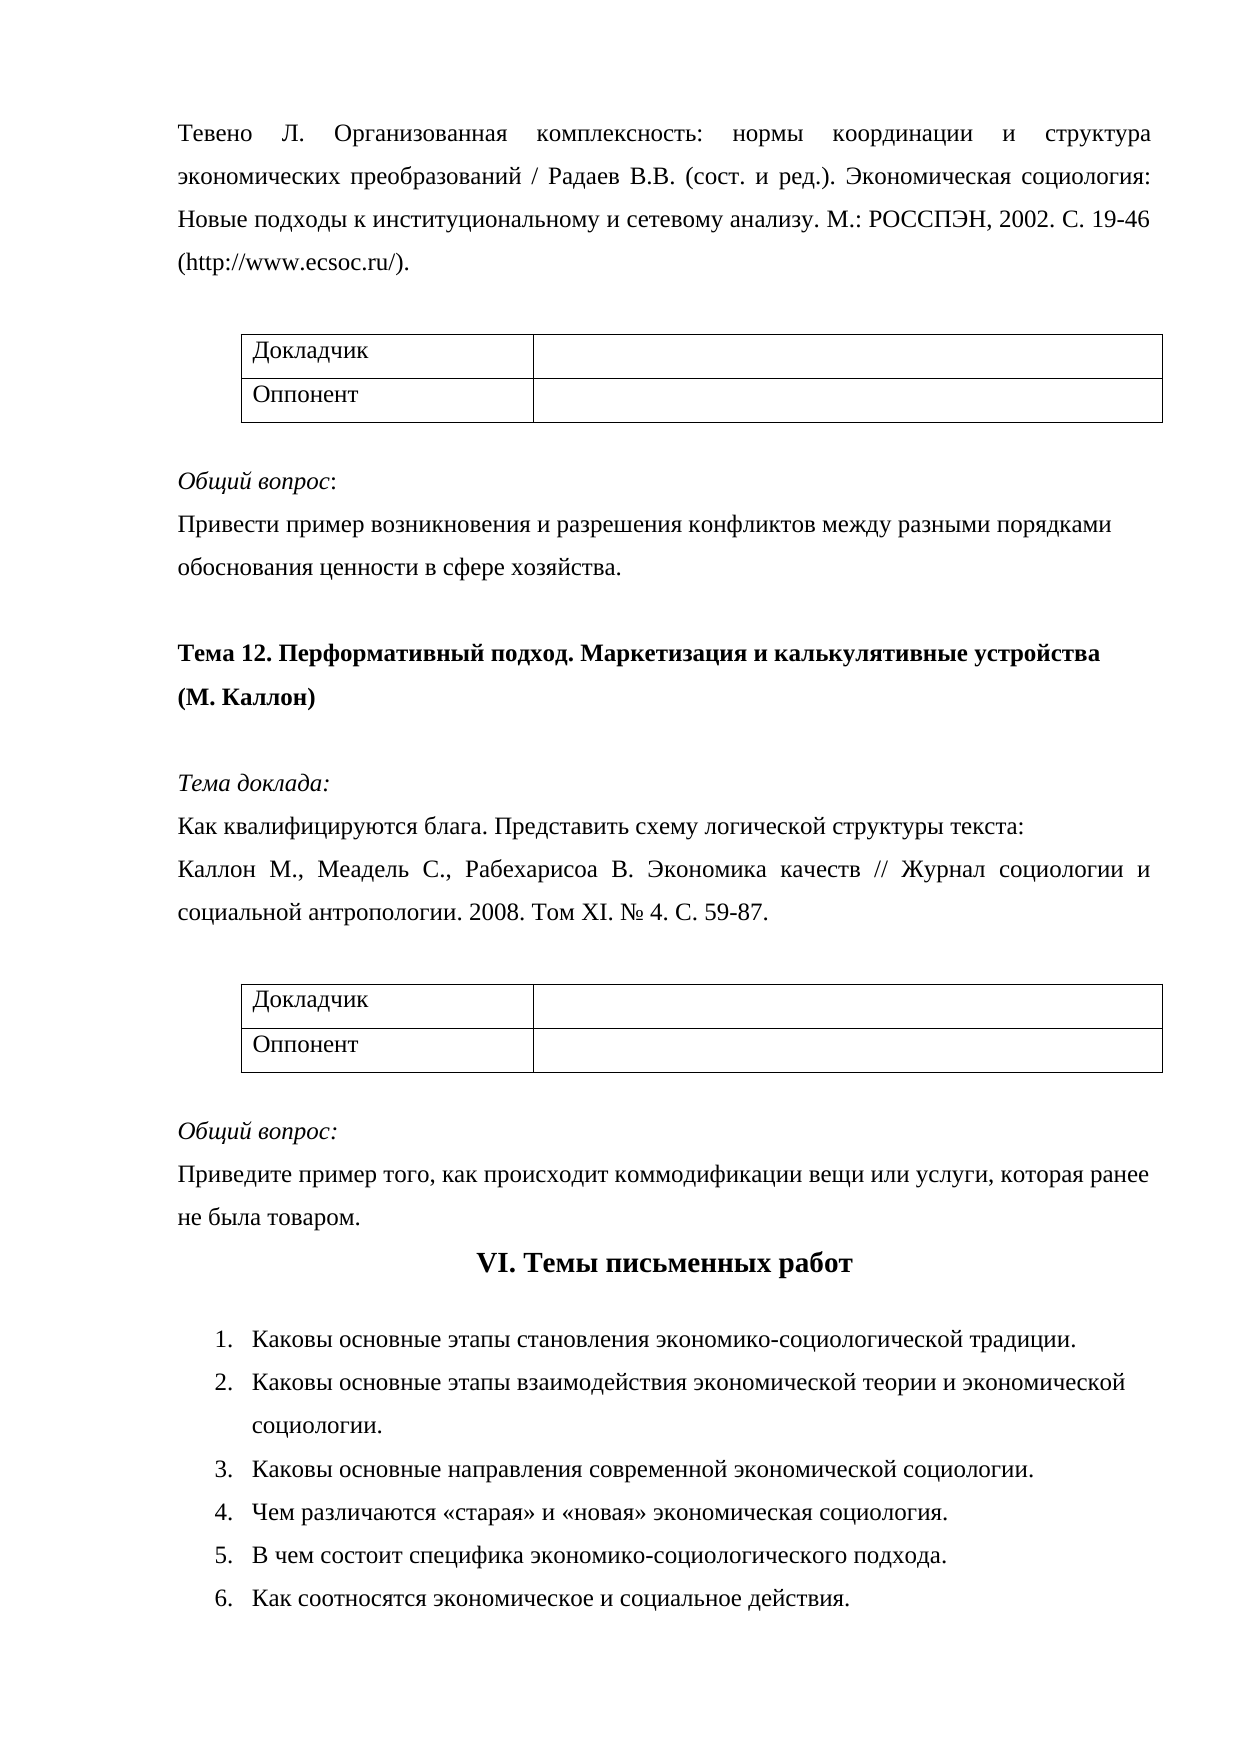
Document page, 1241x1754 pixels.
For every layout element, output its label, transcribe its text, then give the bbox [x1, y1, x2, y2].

text Общий вопрос: [177, 1116, 1152, 1144]
table_header Докладчик [242, 335, 533, 378]
text Тема 12. Перформативный подход. Маркетизация и калькулятивные устройства (М. Каллон) [177, 638, 1152, 710]
table_cell [534, 379, 1162, 422]
list Каковы основные этапы взаимодействия экономической теории и экономической социологии. [214, 1367, 1152, 1439]
list В чем состоит специфика экономико-социологического подхода. [214, 1540, 1152, 1569]
text Тевено Л. Организованная комплексность: нормы координации и структура экономических преобразований / Радаев В.В. (сост. и ред.). Экономическая социология: Новые подходы к институциональному и сетевому анализу. М.: РОССПЭН, 2002. С. 19-46 (http://www.ecsoc.ru/). [177, 118, 1152, 276]
text VI. Темы письменных работ [177, 1245, 1152, 1279]
table_cell Оппонент [242, 379, 533, 422]
table_cell Оппонент [242, 1029, 533, 1072]
text Как квалифицируются блага. Представить схему логической структуры текста: [177, 811, 1152, 840]
list Как соотносятся экономическое и социальное действия. [214, 1583, 1152, 1612]
table_cell [534, 1029, 1162, 1072]
text Тема доклада: [177, 768, 1152, 797]
list Чем различаются «старая» и «новая» экономическая социология. [214, 1497, 1152, 1526]
list Каковы основные направления современной экономической социологии. [214, 1454, 1152, 1482]
text Приведите пример того, как происходит коммодификации вещи или услуги, которая ранее не была товаром. [177, 1159, 1152, 1231]
list Каковы основные этапы становления экономико-социологической традиции. [214, 1324, 1152, 1353]
text Общий вопрос: [177, 466, 1152, 495]
table_header Докладчик [242, 985, 533, 1028]
text Привести пример возникновения и разрешения конфликтов между разными порядками обоснования ценности в сфере хозяйства. [177, 509, 1152, 581]
text Каллон М., Меадель С., Рабехарисоа В. Экономика качеств // Журнал социологии и социальной антропологии. 2008. Том ХI. № 4. С. 59-87. [177, 854, 1152, 926]
table_header [534, 335, 1162, 378]
table_header [534, 985, 1162, 1028]
